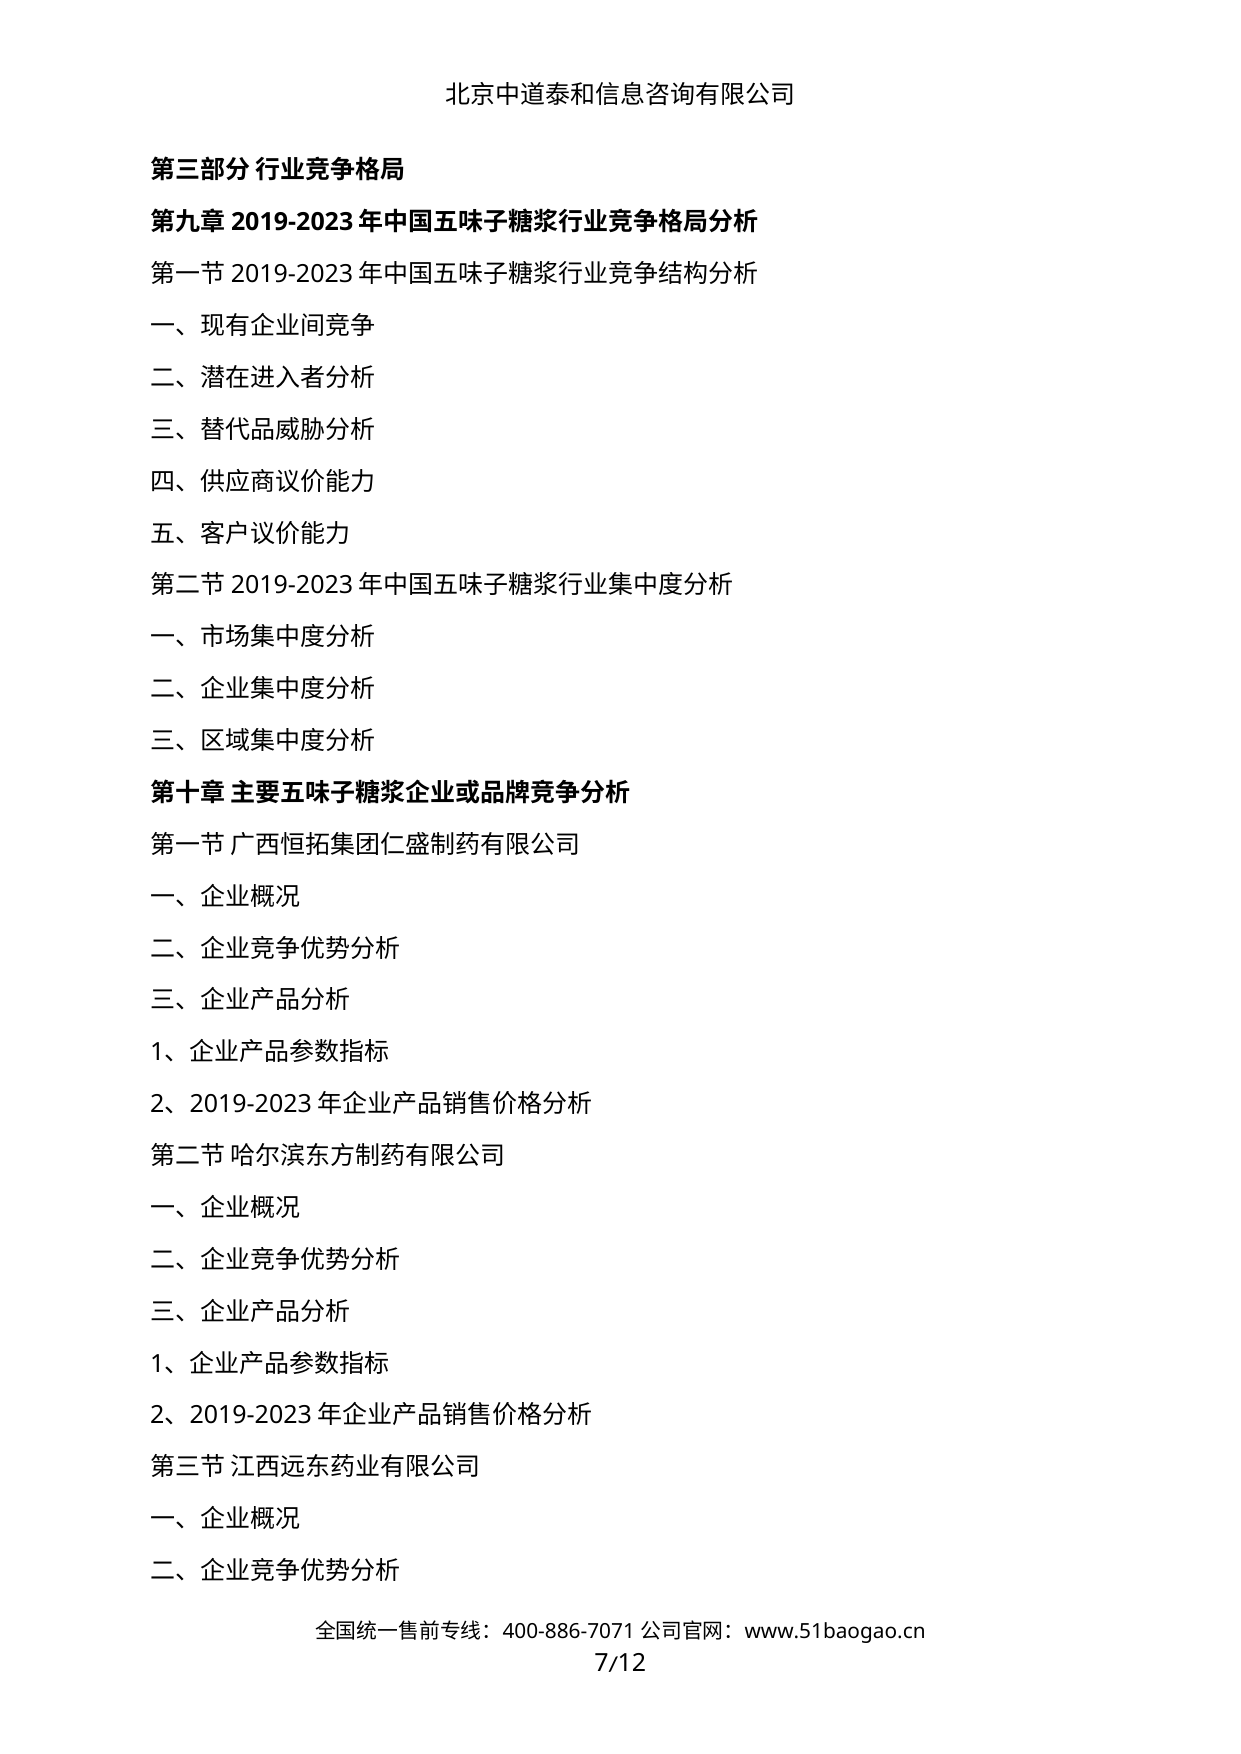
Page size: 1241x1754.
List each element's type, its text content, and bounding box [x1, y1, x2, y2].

text 一、市场集中度分析 [150, 617, 1090, 653]
text 四、供应商议价能力 [150, 461, 1090, 497]
text 第三部分 行业竞争格局 [150, 150, 1090, 186]
text 二、企业竞争优势分析 [150, 928, 1090, 964]
text 第一节 2019-2023年中国五味子糖浆行业竞争结构分析 [150, 254, 1090, 290]
text 二、企业竞争优势分析 [150, 1551, 1090, 1587]
text 一、企业概况 [150, 1187, 1090, 1224]
text 第二节 哈尔滨东方制药有限公司 [150, 1136, 1090, 1172]
text 三、企业产品分析 [150, 980, 1090, 1016]
text 第九章 2019-2023年中国五味子糖浆行业竞争格局分析 [150, 202, 1090, 238]
text 一、企业概况 [150, 876, 1090, 912]
text 第十章 主要五味子糖浆企业或品牌竞争分析 [150, 772, 1090, 809]
text 一、企业概况 [150, 1499, 1090, 1535]
text 2、2019-2023年企业产品销售价格分析 [150, 1084, 1090, 1120]
text 1、企业产品参数指标 [150, 1343, 1090, 1379]
text 一、现有企业间竞争 [150, 306, 1090, 342]
text 第一节 广西恒拓集团仁盛制药有限公司 [150, 824, 1090, 861]
text 2、2019-2023年企业产品销售价格分析 [150, 1395, 1090, 1431]
text 三、替代品威胁分析 [150, 409, 1090, 446]
text 1、企业产品参数指标 [150, 1032, 1090, 1068]
text 二、潜在进入者分析 [150, 357, 1090, 394]
text 第二节 2019-2023年中国五味子糖浆行业集中度分析 [150, 565, 1090, 601]
text 二、企业竞争优势分析 [150, 1239, 1090, 1276]
text 三、企业产品分析 [150, 1291, 1090, 1327]
text 三、区域集中度分析 [150, 721, 1090, 757]
text 第三节 江西远东药业有限公司 [150, 1447, 1090, 1483]
text 五、客户议价能力 [150, 513, 1090, 549]
text 二、企业集中度分析 [150, 669, 1090, 705]
